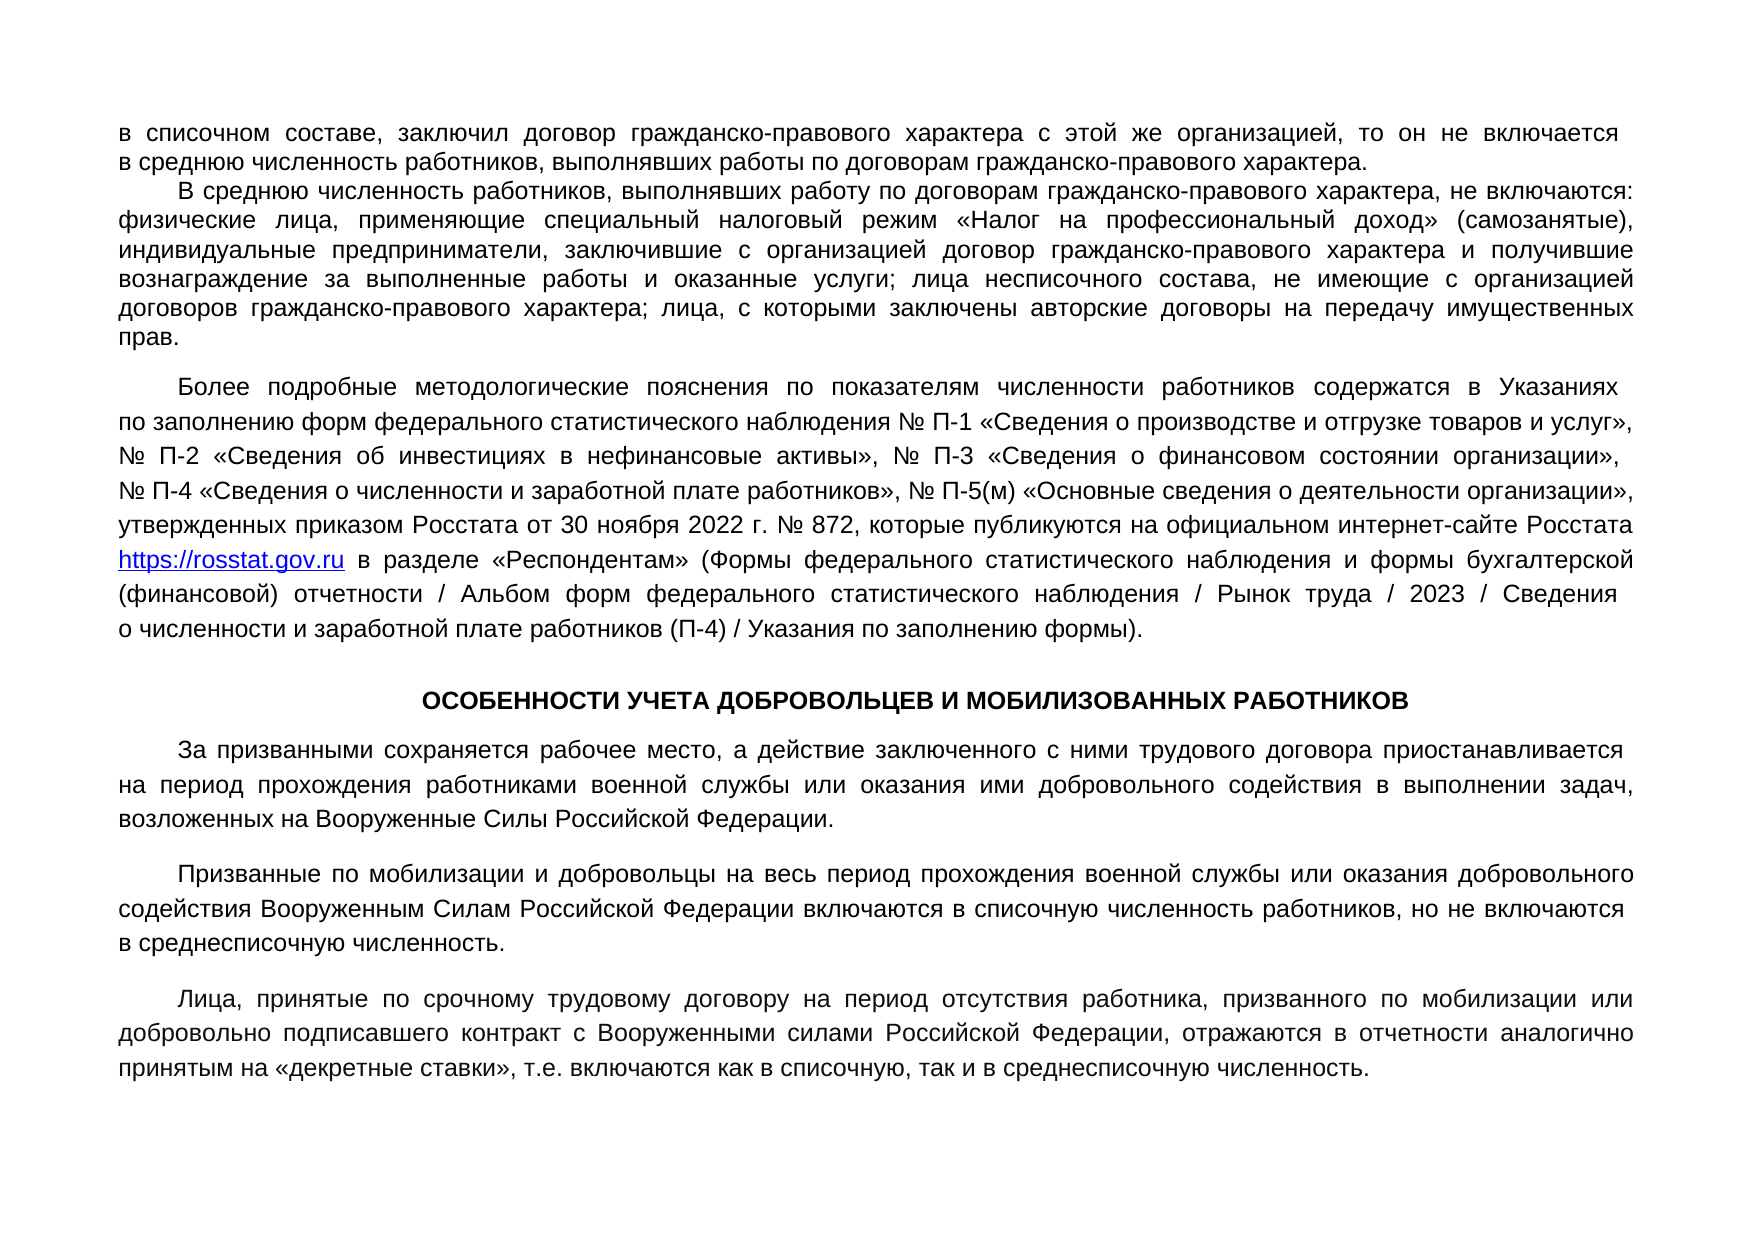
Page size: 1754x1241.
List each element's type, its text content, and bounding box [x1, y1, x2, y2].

text Призванные по мобилизации и добровольцы на весь период прохождения военной службы или оказания добровольного содействия Вооруженным Силам Российской Федерации включаются в списочную численность работников, но не включаются в среднесписочную численность. [118, 859, 1636, 957]
text ОСОБЕННОСТИ УЧЕТА ДОБРОВОЛЬЦЕВ И МОБИЛИЗОВАННЫХ РАБОТНИКОВ [118, 686, 1639, 714]
text В среднюю численность работников, выполнявших работу по договорам гражданско-правового характера, не включаются: физические лица, применяющие специальный налоговый режим «Налог на профессиональный доход» (самозанятые), индивидуальные предприниматели, заключившие с организацией договор гражданско-правового характера и получившие вознаграждение за выполненные работы и оказанные услуги; лица несписочного состава, не имеющие с организацией договоров гражданско-правового характера; лица, с которыми заключены авторские договоры на передачу имущественных прав. [118, 176, 1636, 351]
text Более подробные методологические пояснения по показателям численности работников содержатся в Указаниях по заполнению форм федерального статистического наблюдения № П-1 «Сведения о производстве и отгрузке товаров и услуг», № П-2 «Сведения об инвестициях в нефинансовые активы», № П-3 «Сведения о финансовом состоянии организации», № П-4 «Сведения о численности и заработной плате работников», № П-5(м) «Основные сведения о деятельности организации», утвержденных приказом Росстата от 30 ноября 2022 г. № 872, которые публикуются на официальном интернет-сайте Росстата https://rosstat.gov.ru в разделе «Респондентам» (Формы федерального статистического наблюдения и формы бухгалтерской (финансовой) отчетности / Альбом форм федерального статистического наблюдения / Рынок труда / 2023 / Сведения о численности и заработной плате работников (П-4) / Указания по заполнению формы). [118, 372, 1636, 642]
text За призванными сохраняется рабочее место, а действие заключенного с ними трудового договора приостанавливается на период прохождения работниками военной службы или оказания ими добровольного содействия в выполнении задач, возложенных на Вооруженные Силы Российской Федерации. [118, 735, 1636, 833]
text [118, 118, 1636, 176]
text Лица, принятые по срочному трудовому договору на период отсутствия работника, призванного по мобилизации или добровольно подписавшего контракт с Вооруженными силами Российской Федерации, отражаются в отчетности аналогично принятым на «декретные ставки», т.е. включаются как в списочную, так и в среднесписочную численность. [118, 984, 1636, 1081]
